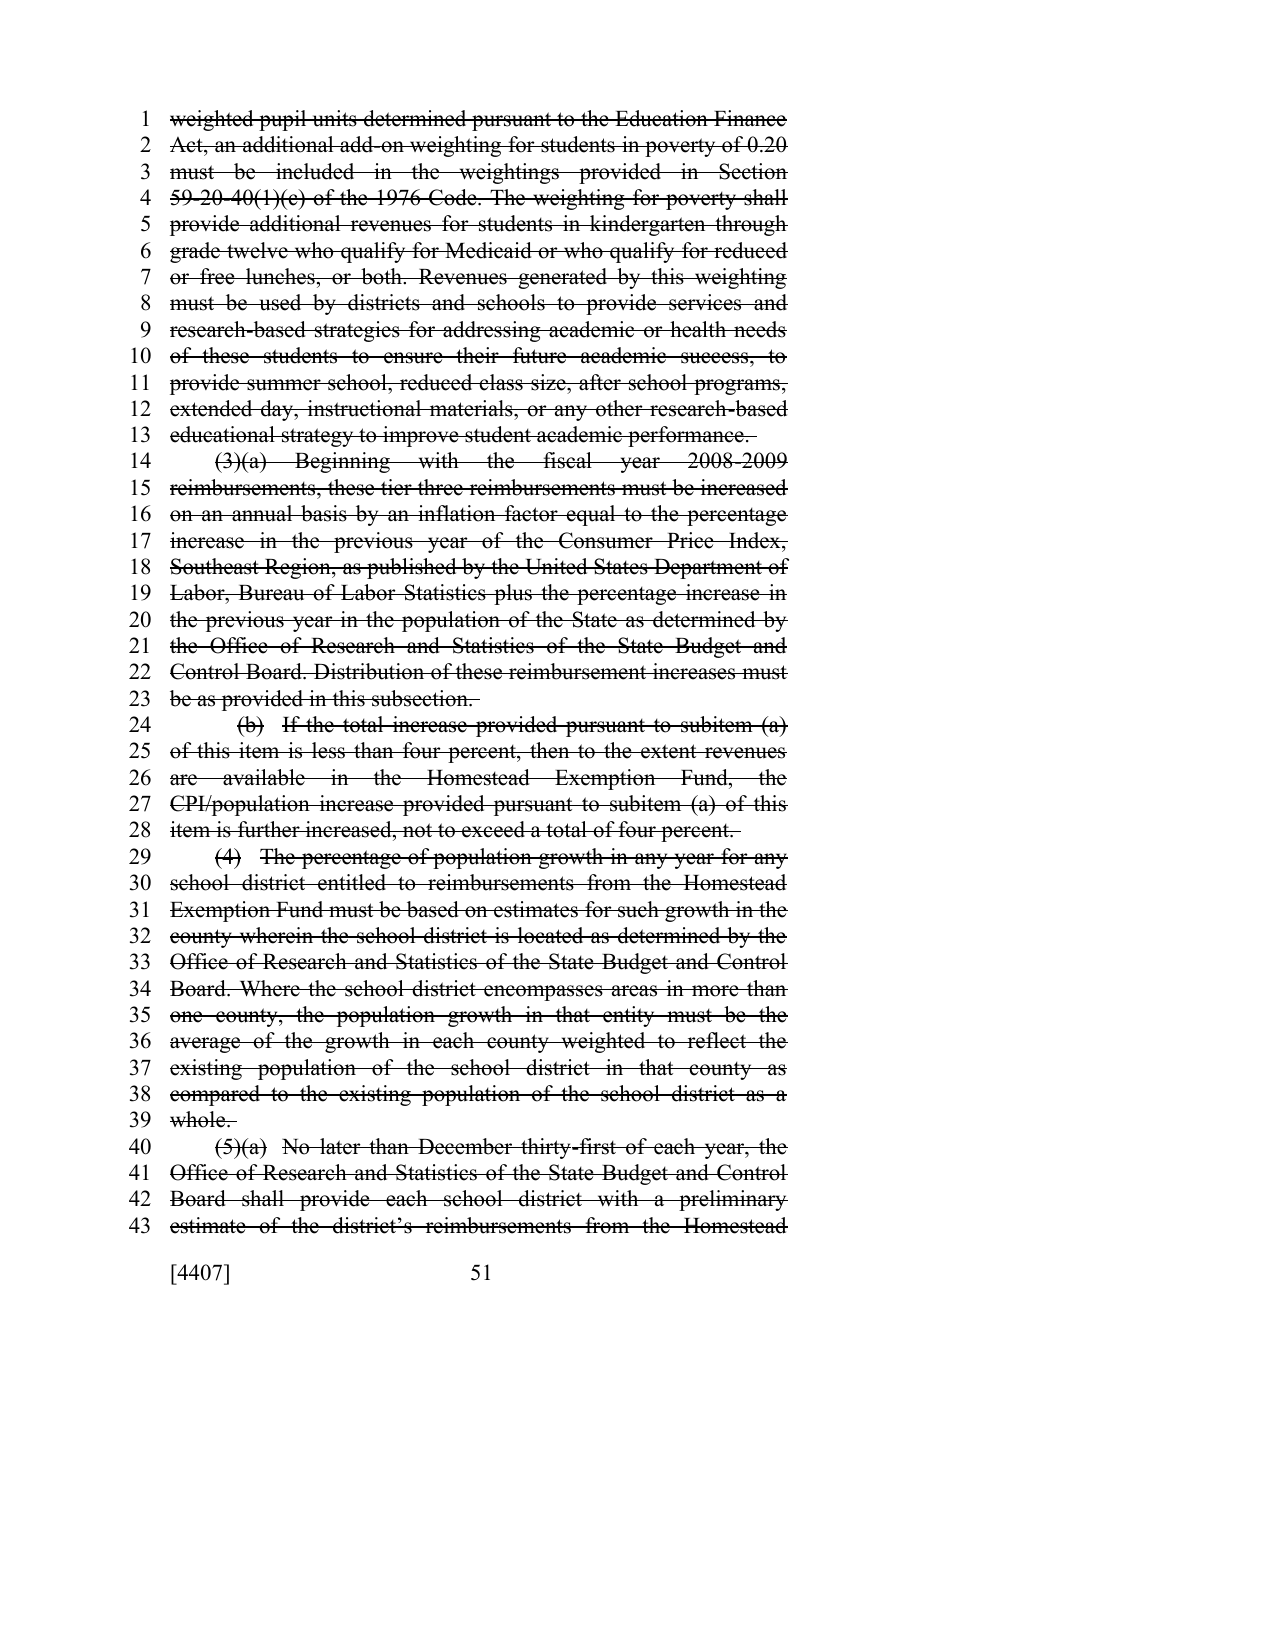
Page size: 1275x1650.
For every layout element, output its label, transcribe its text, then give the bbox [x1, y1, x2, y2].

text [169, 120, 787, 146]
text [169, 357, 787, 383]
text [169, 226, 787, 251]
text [169, 1201, 787, 1226]
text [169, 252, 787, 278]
text (b) If the total increase provided pursuant to subitem (a) of this item is less than four percent, then to the extent revenues are available in the Homestead Exemption Fund, the CPI/population increase provided pursuant to subitem (a) of this item is further increased, not to exceed a total of four percent. [169, 711, 787, 752]
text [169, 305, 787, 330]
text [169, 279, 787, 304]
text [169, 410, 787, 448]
text (b) If the total increase provided pursuant to subitem (a) of this item is less than four percent, then to the extent revenues are available in the Homestead Exemption Fund, the CPI/population increase provided pursuant to subitem (a) of this item is further increased, not to exceed a total of four percent. [169, 806, 787, 843]
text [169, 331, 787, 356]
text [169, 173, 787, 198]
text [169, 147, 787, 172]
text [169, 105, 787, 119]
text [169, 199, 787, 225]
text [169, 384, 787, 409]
